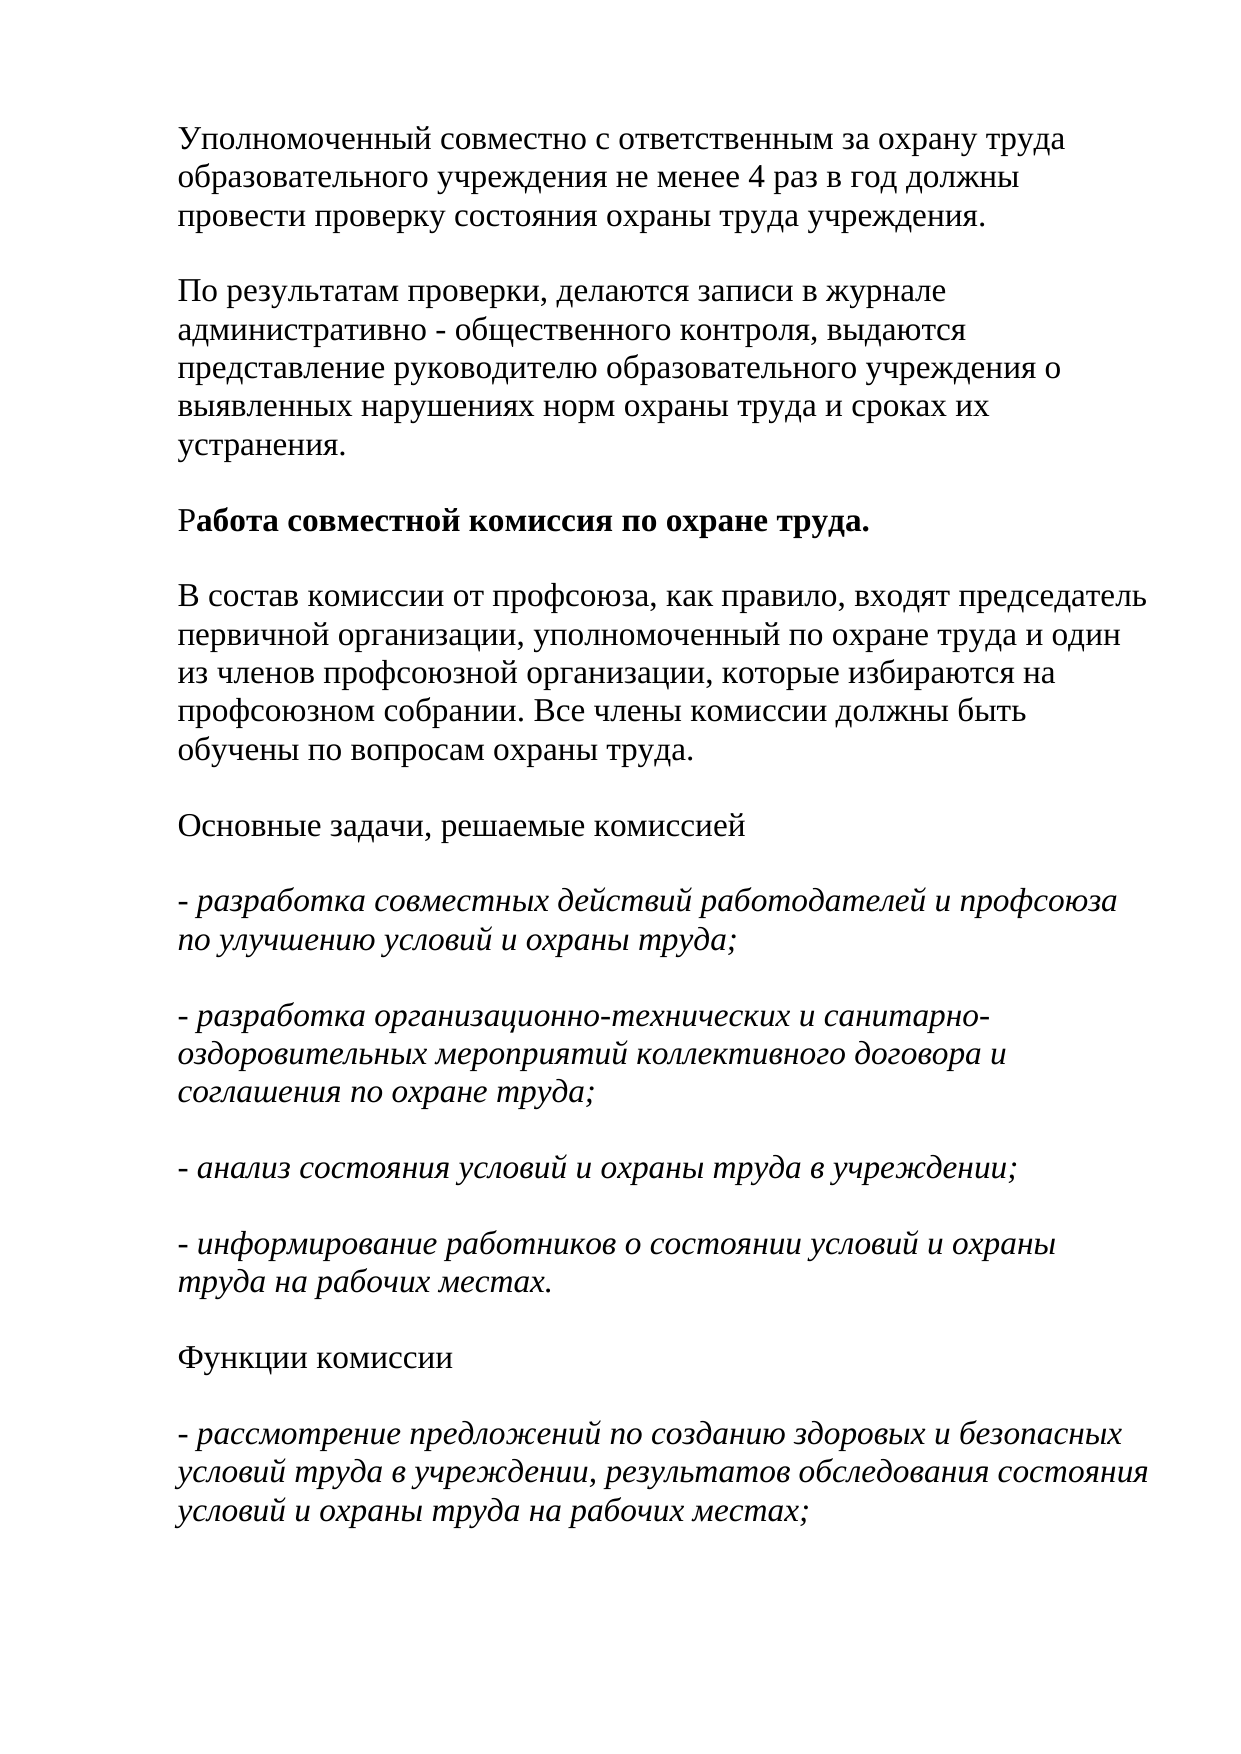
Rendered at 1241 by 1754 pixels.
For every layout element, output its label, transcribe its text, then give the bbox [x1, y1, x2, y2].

text Основные задачи, решаемые комиссией [177, 805, 1152, 843]
text Уполномоченный совместно с ответственным за охрану труда образовательного учреждения не менее 4 раз в год должны провести проверку состояния охраны труда учреждения. [177, 118, 1152, 233]
text Работа совместной комиссия по охране труда. [177, 500, 1152, 538]
text - разработка организационно-технических и санитарно-оздоровительных мероприятий коллективного договора и соглашения по охране труда; [177, 995, 1152, 1110]
text - информирование работников о состоянии условий и охраны труда на рабочих местах. [177, 1223, 1152, 1300]
text - разработка совместных действий работодателей и профсоюза по улучшению условий и охраны труда; [177, 881, 1152, 957]
text Функции комиссии [177, 1337, 1152, 1376]
text - анализ состояния условий и охраны труда в учреждении; [177, 1147, 1152, 1186]
text - рассмотрение предложений по созданию здоровых и безопасных условий труда в учреждении, результатов обследования состояния условий и охраны труда на рабочих местах; [177, 1413, 1152, 1528]
text По результатам проверки, делаются записи в журнале административно - общественного контроля, выдаются представление руководителю образовательного учреждения о выявленных нарушениях норм охраны труда и сроках их устранения. [177, 271, 1152, 462]
text В состав комиссии от профсоюза, как правило, входят председатель первичной организации, уполномоченный по охране труда и один из членов профсоюзной организации, которые избираются на профсоюзном собрании. Все члены комиссии должны быть обучены по вопросам охраны труда. [177, 576, 1152, 767]
